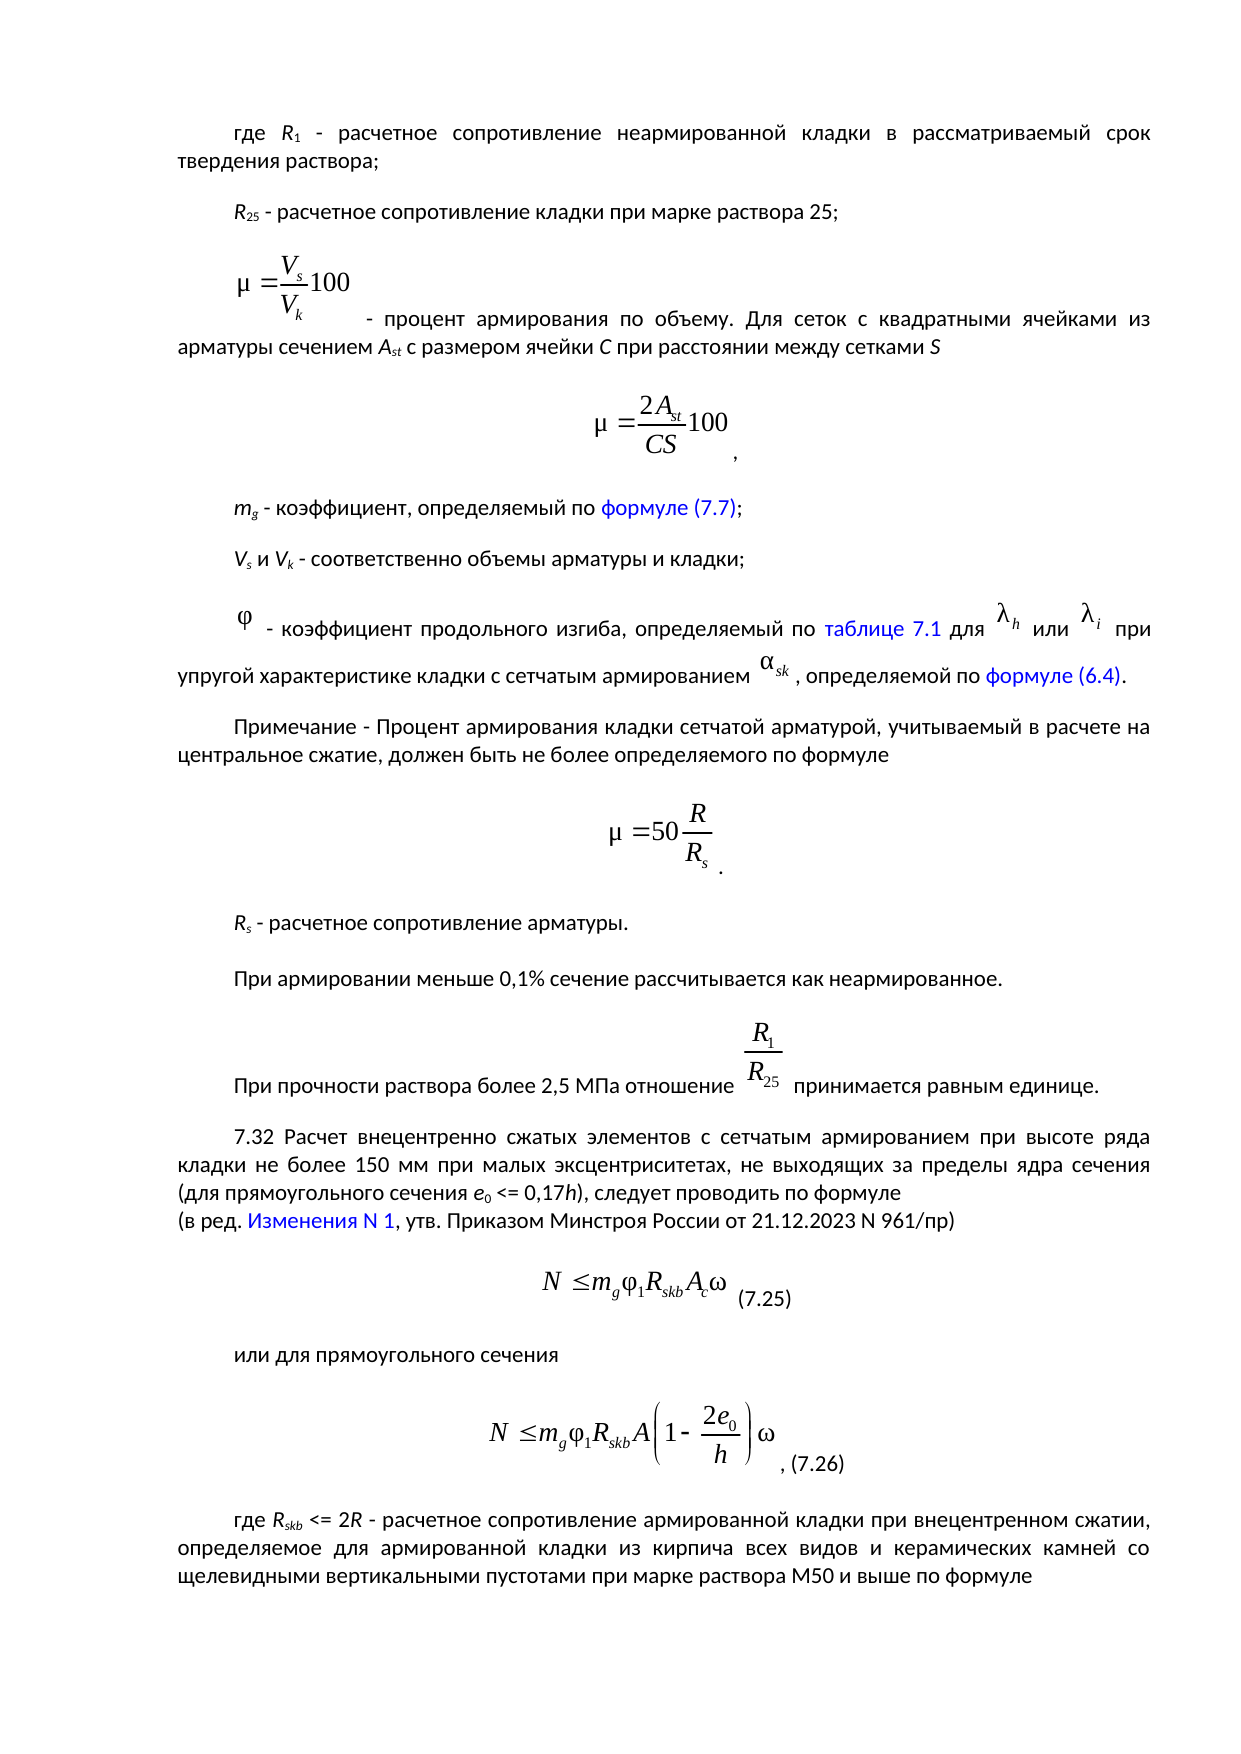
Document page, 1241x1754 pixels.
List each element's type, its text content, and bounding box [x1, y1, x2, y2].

text mg - коэффициент, определяемый по формуле (7.7); [177, 493, 1152, 521]
text (в ред. Изменения N 1, утв. Приказом Минстроя России от 21.12.2023 N 961/пр) [177, 1206, 1152, 1234]
text При прочности раствора более 2,5 МПа отношение принимается равным единице. [177, 1015, 1152, 1099]
text где R1 - расчетное сопротивление неармированной кладки в рассматриваемый срок твердения раствора; [177, 118, 1152, 174]
text , (7.26) [177, 1396, 1152, 1477]
text Rs - расчетное сопротивление арматуры. [177, 908, 1152, 936]
text - процент армирования по объему. Для сеток с квадратными ячейками из арматуры сечением Ast с размером ячейки C при расстоянии между сетками S [177, 248, 1152, 360]
text . [177, 796, 1152, 880]
text или для прямоугольного сечения [177, 1340, 1152, 1368]
text R25 - расчетное сопротивление кладки при марке раствора 25; [177, 197, 1152, 225]
text где Rskb <= 2R - расчетное сопротивление армированной кладки при внецентренном сжатии, определяемое для армированной кладки из кирпича всех видов и керамических камней со щелевидными вертикальными пустотами при марке раствора M50 и выше по формуле [177, 1505, 1152, 1589]
text (7.25) [177, 1262, 1152, 1312]
text - коэффициент продольного изгиба, определяемый по таблице 7.1 для или при упругой характеристике кладки с сетчатым армированием , определяемой по формуле (6.4). [177, 595, 1152, 689]
text 7.32 Расчет внецентренно сжатых элементов с сетчатым армированием при высоте ряда кладки не более 150 мм при малых эксцентриситетах, не выходящих за пределы ядра сечения (для прямоугольного сечения e0 <= 0,17h), следует проводить по формуле [177, 1122, 1152, 1206]
text , [177, 388, 1152, 465]
text Vs и Vk - соответственно объемы арматуры и кладки; [177, 544, 1152, 572]
text При армировании меньше 0,1% сечение рассчитывается как неармированное. [177, 964, 1152, 992]
text Примечание - Процент армирования кладки сетчатой арматурой, учитываемый в расчете на центральное сжатие, должен быть не более определяемого по формуле [177, 712, 1152, 768]
